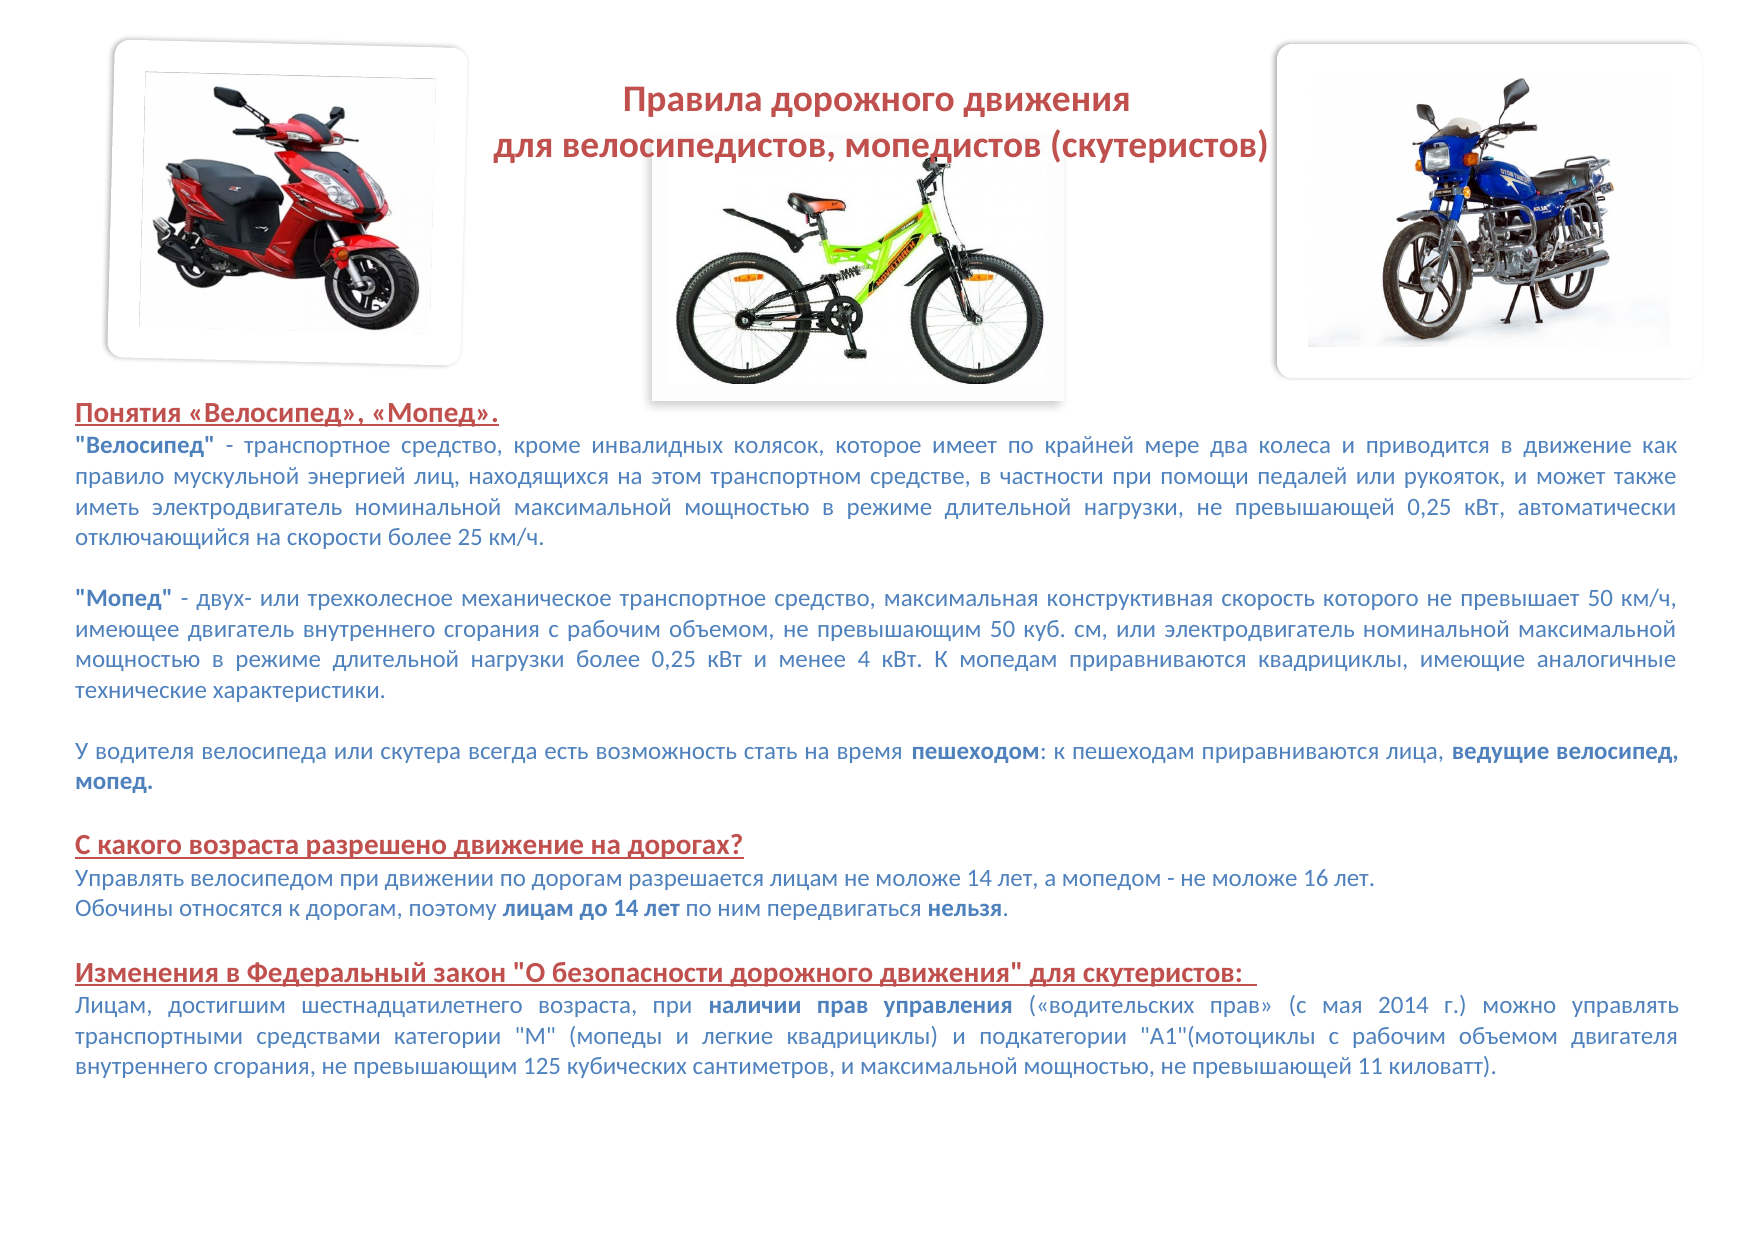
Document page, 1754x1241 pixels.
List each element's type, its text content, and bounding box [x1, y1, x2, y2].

text Лицам, достигшим шестнадцатилетнего возраста, при наличии прав управления («водительских прав» (с мая 2014 г.) можно управлять транспортными средствами категории "M" (мопеды и легкие квадрициклы) и подкатегории "A1"(мотоциклы с рабочим объемом двигателя внутреннего сгорания, не превышающим 125 кубических сантиметров, и максимальной мощностью, не превышающей 11 киловатт). [75, 989, 1679, 1081]
text Понятия «Велосипед», «Мопед». [75, 394, 1679, 430]
text для велосипедистов, мопедистов (скутеристов) [75, 121, 1679, 167]
text "Мопед" - двух- или трехколесное механическое транспортное средство, максимальная конструктивная скорость которого не превышает 50 км/ч, имеющее двигатель внутреннего сгорания с рабочим объемом, не превышающим 50 куб. см, или электродвигатель номинальной максимальной мощностью в режиме длительной нагрузки более 0,25 кВт и менее 4 кВт. К мопедам приравниваются квадрициклы, имеющие аналогичные технические характеристики. [75, 582, 1679, 704]
text "Велосипед" - транспортное средство, кроме инвалидных колясок, которое имеет по крайней мере два колеса и приводится в движение как правило мускульной энергией лиц, находящихся на этом транспортном средстве, в частности при помощи педалей или рукояток, и может также иметь электродвигатель номинальной максимальной мощностью в режиме длительной нагрузки, не превышающей 0,25 кВт, автоматически отключающийся на скорости более 25 км/ч. [75, 430, 1679, 552]
picture [669, 167, 1047, 384]
text Обочины относятся к дорогам, поэтому лицам до 14 лет по ним передвигаться нельзя. [75, 893, 1679, 923]
text Правила дорожного движения [75, 75, 1679, 121]
text С какого возраста разрешено движение на дорогах? [75, 826, 1679, 862]
text Управлять велосипедом при движении по дорогам разрешается лицам не моложе 14 лет, а мопедом - не моложе 16 лет. [75, 862, 1679, 893]
picture [1308, 167, 1670, 347]
text Изменения в Федеральный закон "О безопасности дорожного движения" для скутеристов: [75, 954, 1679, 989]
picture [140, 167, 433, 333]
text У водителя велосипеда или скутера всегда есть возможность стать на время пешеходом: к пешеходам приравниваются лица, ведущие велосипед, мопед. [75, 735, 1679, 796]
